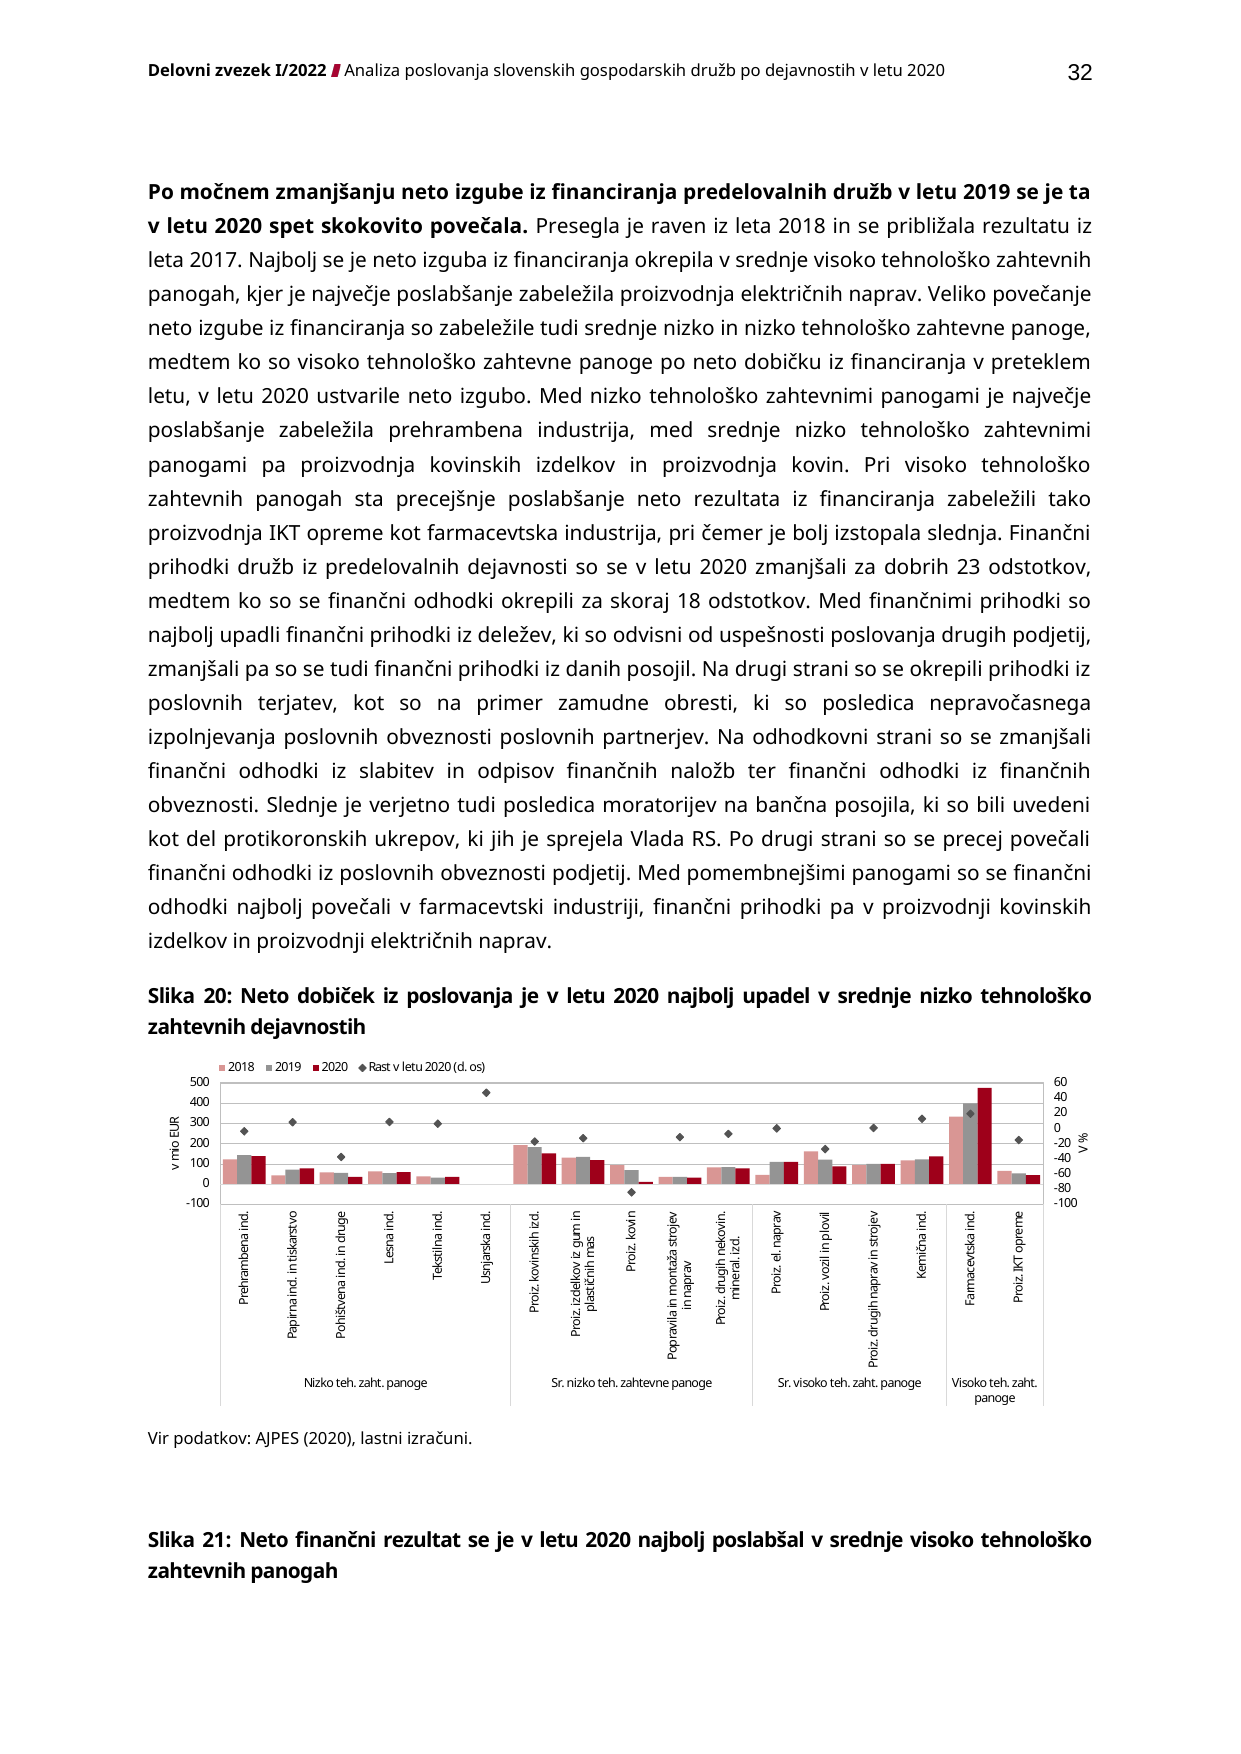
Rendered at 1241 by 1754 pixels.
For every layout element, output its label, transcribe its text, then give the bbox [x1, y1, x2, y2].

text Slika 20: Neto dobiček iz poslovanja je v letu 2020 najbolj upadel v srednje nizko tehnološko zahtevnih dejavnostih [148, 981, 1092, 1040]
picture [331, 64, 341, 77]
text Po močnem zmanjšanju neto izgube iz financiranja predelovalnih družb v letu 2019 se je ta v letu 2020 spet skokovito povečala. Presegla je raven iz leta 2018 in se približala rezultatu iz leta 2017. Najbolj se je neto izguba iz financiranja okrepila v srednje visoko tehnološko zahtevnih panogah, kjer je največje poslabšanje zabeležila proizvodnja električnih naprav. Veliko povečanje neto izgube iz financiranja so zabeležile tudi srednje nizko in nizko tehnološko zahtevne panoge, medtem ko so visoko tehnološko zahtevne panoge po neto dobičku iz financiranja v preteklem letu, v letu 2020 ustvarile neto izgubo. Med nizko tehnološko zahtevnimi panogami je največje poslabšanje zabeležila prehrambena industrija, med srednje nizko tehnološko zahtevnimi panogami pa proizvodnja kovinskih izdelkov in proizvodnja kovin. Pri visoko tehnološko zahtevnih panogah sta precejšnje poslabšanje neto rezultata iz financiranja zabeležili tako proizvodnja IKT opreme kot farmacevtska industrija, pri čemer je bolj izstopala slednja. Finančni prihodki družb iz predelovalnih dejavnosti so se v letu 2020 zmanjšali za dobrih 23 odstotkov, medtem ko so se finančni odhodki okrepili za skoraj 18 odstotkov. Med finančnimi prihodki so najbolj upadli finančni prihodki iz deležev, ki so odvisni od uspešnosti poslovanja drugih podjetij, zmanjšali pa so se tudi finančni prihodki iz danih posojil. Na drugi strani so se okrepili prihodki iz poslovnih terjatev, kot so na primer zamudne obresti, ki so posledica nepravočasnega izpolnjevanja poslovnih obveznosti poslovnih partnerjev. Na odhodkovni strani so se zmanjšali finančni odhodki iz slabitev in odpisov finančnih naložb ter finančni odhodki iz finančnih obveznosti. Slednje je verjetno tudi posledica moratorijev na bančna posojila, ki so bili uvedeni kot del protikoronskih ukrepov, ki jih je sprejela Vlada RS. Po drugi strani so se precej povečali finančni odhodki iz poslovnih obveznosti podjetij. Med pomembnejšimi panogami so se finančni odhodki najbolj povečali v farmacevtski industriji, finančni prihodki pa v proizvodnji kovinskih izdelkov in proizvodnji električnih naprav. [148, 177, 1092, 955]
text Vir podatkov: AJPES (2020), lastni izračuni. [148, 1427, 1092, 1449]
text Slika 21: Neto finančni rezultat se je v letu 2020 najbolj poslabšal v srednje visoko tehnološko zahtevnih panogah [148, 1525, 1092, 1584]
